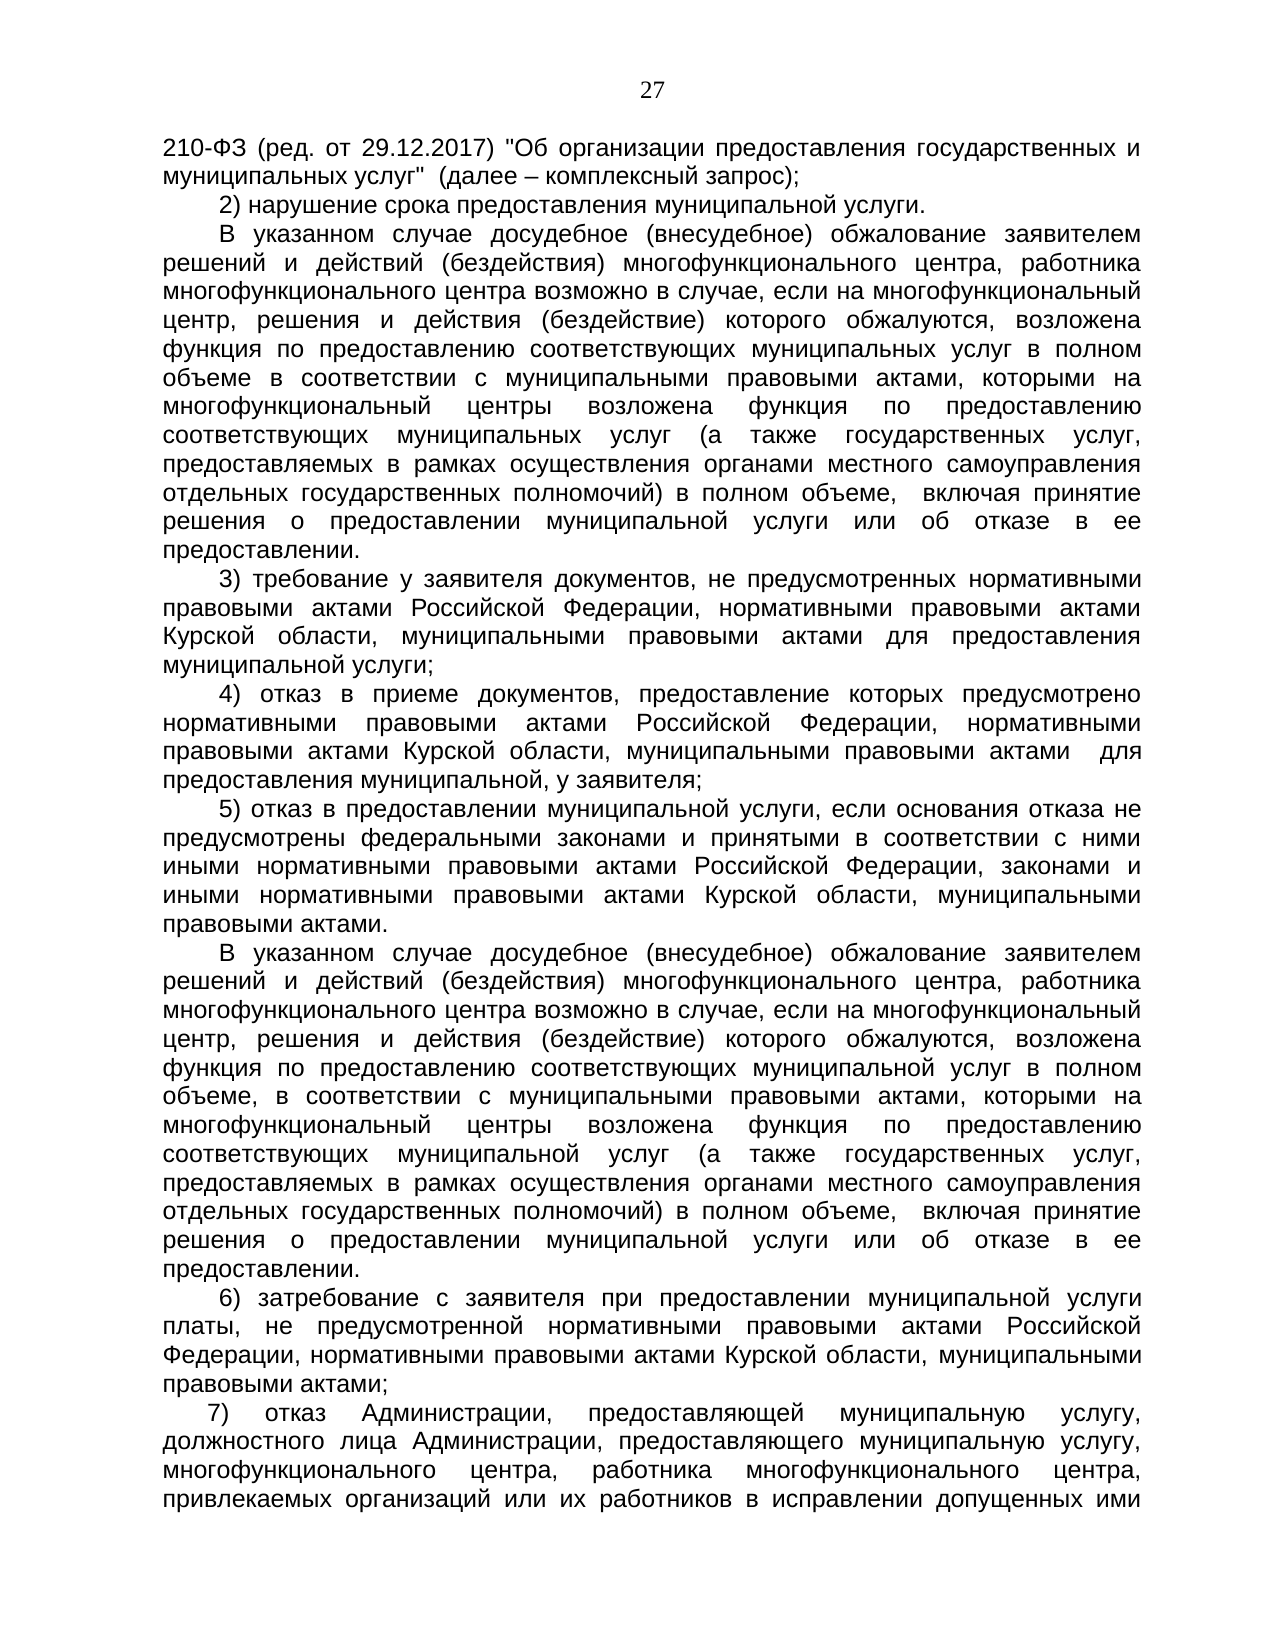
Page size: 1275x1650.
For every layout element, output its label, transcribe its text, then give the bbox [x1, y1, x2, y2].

text 2) нарушение срока предоставления муниципальной услуги. [162, 190, 1142, 219]
text В указанном случае досудебное (внесудебное) обжалование заявителем решений и действий (бездействия) многофункционального центра, работника многофункционального центра возможно в случае, если на многофункциональный центр, решения и действия (бездействие) которого обжалуются, возложена функция по предоставлению соответствующих муниципальной услуг в полном объеме, в соответствии с муниципальными правовыми актами, которыми на многофункциональный центры возложена функция по предоставлению соответствующих муниципальной услуг (а также государственных услуг, предоставляемых в рамках осуществления органами местного самоуправления отдельных государственных полномочий) в полном объеме, включая принятие решения о предоставлении муниципальной услуги или об отказе в ее предоставлении. [162, 937, 1142, 1282]
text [162, 1397, 1142, 1512]
text 4) отказ в приеме документов, предоставление которых предусмотрено нормативными правовыми актами Российской Федерации, нормативными правовыми актами Курской области, муниципальными правовыми актами для предоставления муниципальной, у заявителя; [162, 679, 1142, 794]
text 6) затребование с заявителя при предоставлении муниципальной услуги платы, не предусмотренной нормативными правовыми актами Российской Федерации, нормативными правовыми актами Курской области, муниципальными правовыми актами; [162, 1282, 1142, 1397]
text 3) требование у заявителя документов, не предусмотренных нормативными правовыми актами Российской Федерации, нормативными правовыми актами Курской области, муниципальными правовыми актами для предоставления муниципальной услуги; [162, 564, 1142, 679]
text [162, 132, 1142, 190]
text 5) отказ в предоставлении муниципальной услуги, если основания отказа не предусмотрены федеральными законами и принятыми в соответствии с ними иными нормативными правовыми актами Российской Федерации, законами и иными нормативными правовыми актами Курской области, муниципальными правовыми актами. [162, 794, 1142, 937]
text В указанном случае досудебное (внесудебное) обжалование заявителем решений и действий (бездействия) многофункционального центра, работника многофункционального центра возможно в случае, если на многофункциональный центр, решения и действия (бездействие) которого обжалуются, возложена функция по предоставлению соответствующих муниципальных услуг в полном объеме в соответствии с муниципальными правовыми актами, которыми на многофункциональный центры возложена функция по предоставлению соответствующих муниципальных услуг (а также государственных услуг, предоставляемых в рамках осуществления органами местного самоуправления отдельных государственных полномочий) в полном объеме, включая принятие решения о предоставлении муниципальной услуги или об отказе в ее предоставлении. [162, 219, 1142, 564]
